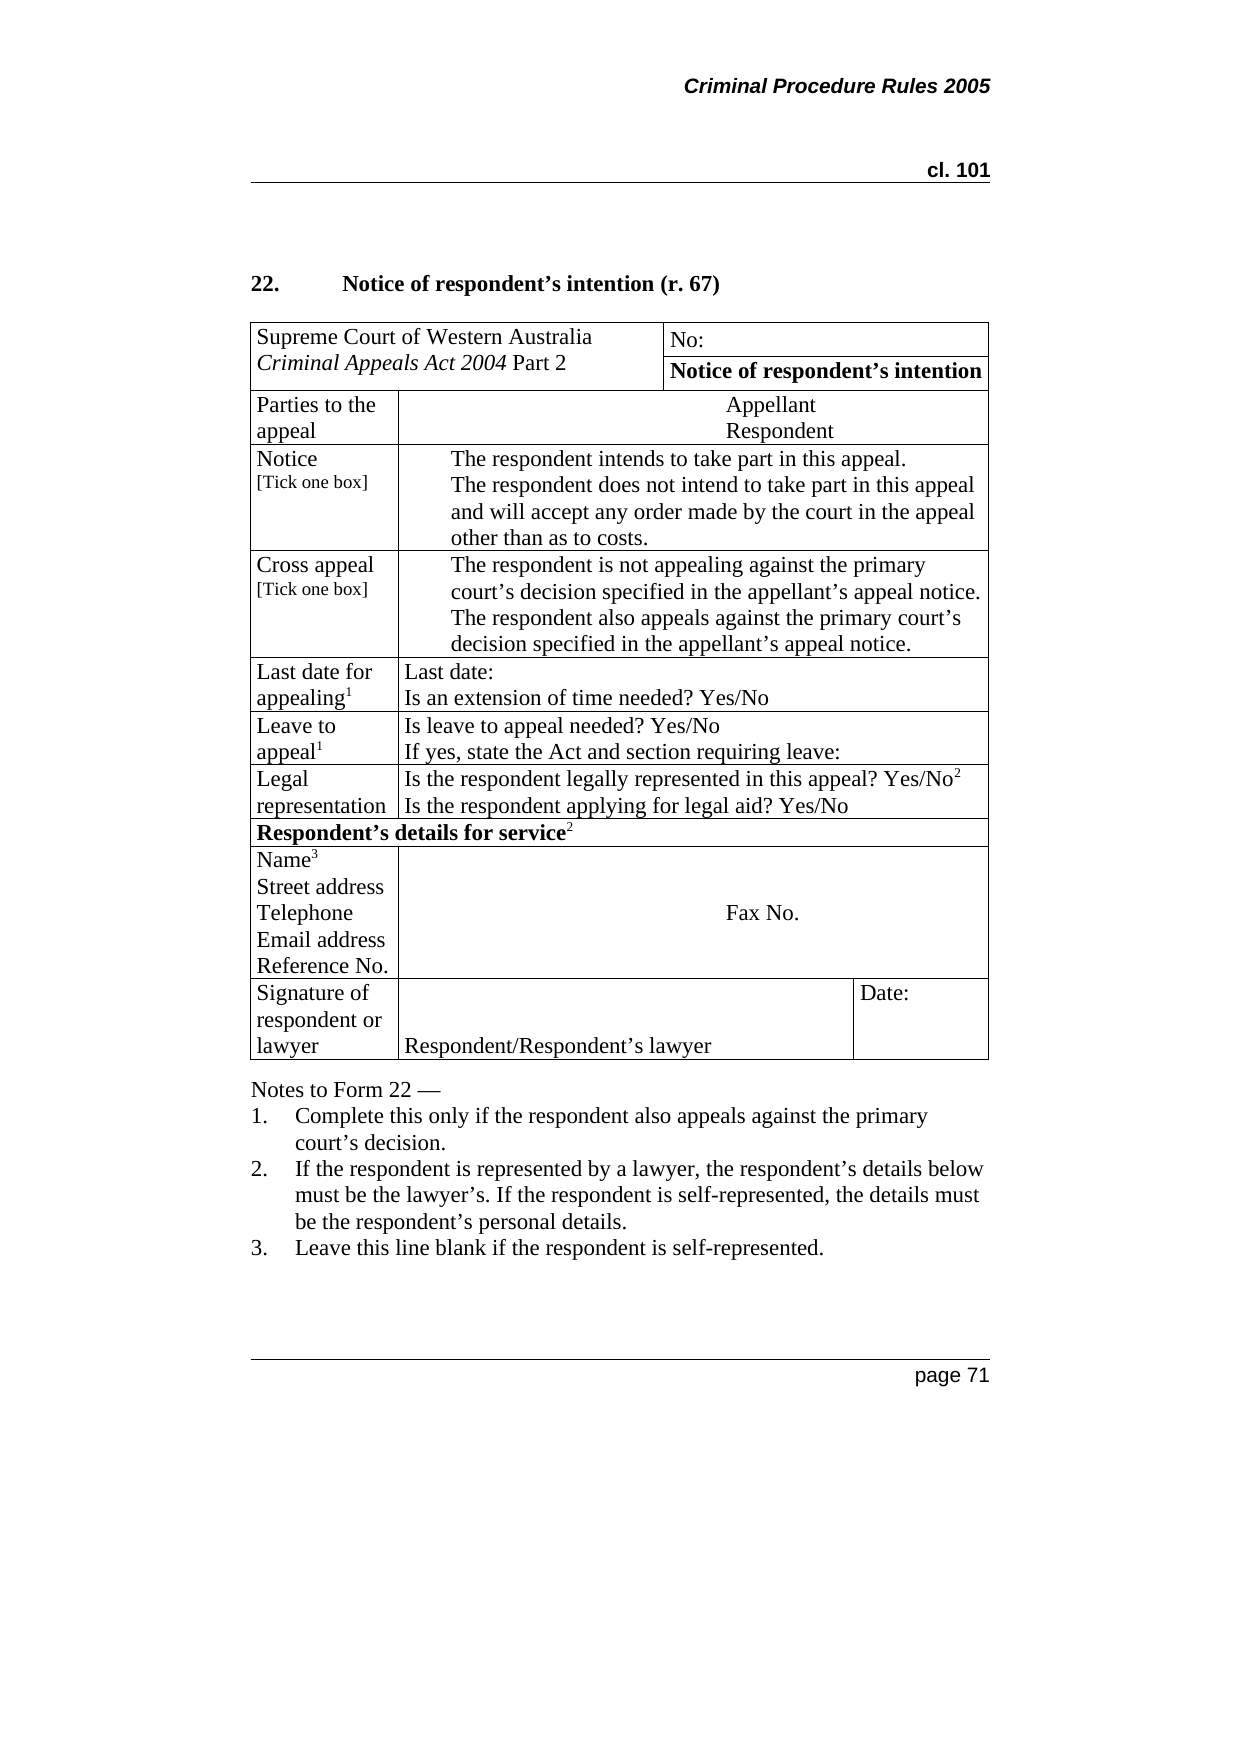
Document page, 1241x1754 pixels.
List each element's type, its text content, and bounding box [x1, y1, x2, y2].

table_cell Notice [Tick one box] [251, 445, 398, 550]
table_cell Fax No. [399, 847, 988, 978]
table_cell Date: [854, 979, 988, 1058]
text 2. If the respondent is represented by a lawyer, the respondent’s details below must be the lawyer’s. If the respondent is self-represented, the details must be the respondent’s personal details. [251, 1155, 990, 1234]
table_cell Last date for appealing1 [251, 658, 398, 711]
table_cell Legal representation [251, 765, 398, 818]
table_cell Appellant Respondent [399, 391, 988, 444]
table_cell Name3 Street address Telephone Email address Reference No. [251, 847, 398, 978]
table_cell Signature of respondent or lawyer [251, 979, 398, 1058]
table_cell Respondent’s details for service2 [251, 819, 988, 846]
text 1. Complete this only if the respondent also appeals against the primary court’s decision. [251, 1102, 990, 1155]
table_cell Is the respondent legally represented in this appeal? Yes/No2 Is the respondent applying for legal aid? Yes/No [399, 765, 988, 818]
table_cell The respondent is not appealing against the primary court’s decision specified in the appellant’s appeal notice. The respondent also appeals against the primary court’s decision specified in the appellant’s appeal notice. [399, 551, 988, 657]
table_cell The respondent intends to take part in this appeal. The respondent does not intend to take part in this appeal and will accept any order made by the court in the appeal other than as to costs. [399, 445, 988, 550]
table_cell Is leave to appeal needed? Yes/No If yes, state the Act and section requiring leave: [399, 712, 988, 764]
table_header Supreme Court of Criminal Appeals Act 2004 Part 2 [251, 323, 663, 390]
table_cell Last date: Is an extension of time needed? Yes/No [399, 658, 988, 711]
table_header No: [664, 323, 988, 356]
table_cell Leave to appeal1 [251, 712, 398, 764]
table_cell Parties to the appeal [251, 391, 398, 444]
table_cell Cross appeal [Tick one box] [251, 551, 398, 657]
table_cell Respondent/Respondent’s lawyer [399, 979, 853, 1058]
subtitle 22. Notice of respondent’s intention (r. 67) [251, 270, 990, 297]
table_cell Notice of respondent’s intention [664, 357, 988, 390]
text Notes to Form 22 — [251, 1076, 990, 1102]
text 3. Leave this line blank if the respondent is self-represented. [251, 1234, 990, 1261]
